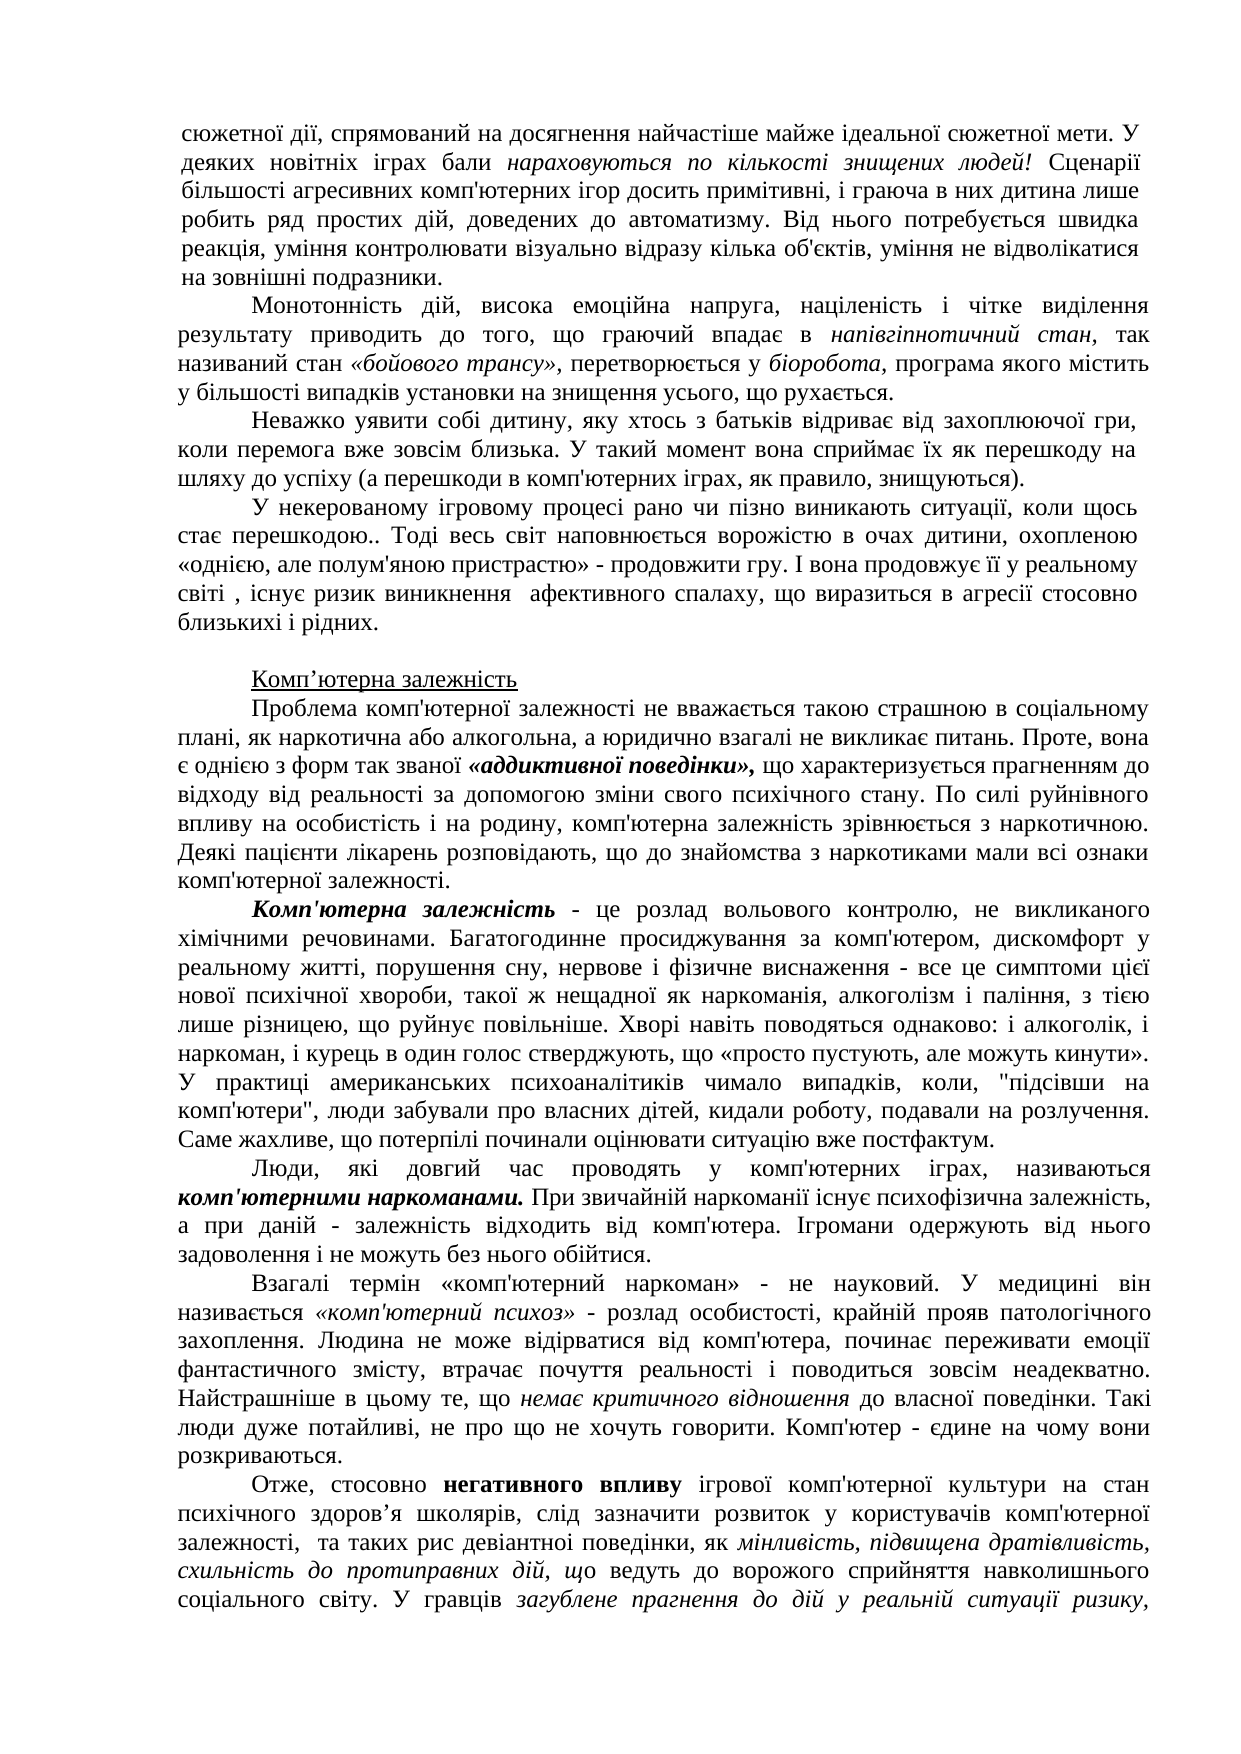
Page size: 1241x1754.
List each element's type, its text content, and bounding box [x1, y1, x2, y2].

text Проблема комп'ютерної залежності не вважається такою страшною в соціальному плані, як наркотична або алкогольна, а юридично взагалі не викликає питань. Проте, вона є однією з форм так званої «аддиктивної поведінки», що характеризується прагненням до відходу від реальності за допомогою зміни свого психічного стану. По силі руйнівного впливу на особистість і на родину, комп'ютерна залежність зрівнюється з наркотичною. Деякі пацієнти лікарень розповідають, що до знайомства з наркотиками мали всі ознаки комп'ютерної залежності. [177, 693, 1150, 894]
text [181, 118, 1140, 291]
text Комп’ютерна залежність [177, 664, 1152, 693]
text Взагалі термін «комп'ютерний наркоман» - не науковий. У медицині він називається «комп'ютерний психоз» - розлад особистості, крайній прояв патологічного захоплення. Людина не може відірватися від комп'ютера, починає переживати емоції фантастичного змісту, втрачає почуття реальності і поводиться зовсім неадекватно. Найстрашніше в цьому те, що немає критичного відношення до власної поведінки. Такі люди дуже потайливі, не про що не хочуть говорити. Комп'ютер - єдине на чому вони розкриваються. [177, 1268, 1152, 1469]
text Комп'ютерна залежність - це розлад вольового контролю, не викликаного хімічними речовинами. Багатогодинне просиджування за комп'ютером, дискомфорт у реальному житті, порушення сну, нервове і фізичне виснаження - все це симптоми цієї нової психічної хвороби, такої ж нещадної як наркоманія, алкоголізм і паління, з тією лише різницею, що руйнує повільніше. Хворі навіть поводяться однаково: і алкоголік, і наркоман, і курець в один голос стверджують, що «просто пустують, але можуть кинути». У практиці американських психоаналітиків чимало випадків, коли, "підсівши на комп'ютери", люди забували про власних дітей, кидали роботу, подавали на розлучення. Саме жахливе, що потерпілі починали оцінювати ситуацію вже постфактум. [178, 894, 1151, 1153]
text Монотонність дій, висока емоційна напруга, націленість і чітке виділення результату приводить до того, що граючий впадає в напівгіпнотичний стан, так називаний стан «бойового трансу», перетворюється у біоробота, програма якого містить у більшості випадків установки на знищення усього, що рухається. [177, 291, 1150, 406]
text Неважко уявити собі дитину, яку хтось з батьків відриває від захоплюючої гри, коли перемога вже зовсім близька. У такий момент вона сприймає їх як перешкоду на шляху до успіху (а перешкоди в комп'ютерних іграх, як правило, знищуються). [177, 406, 1138, 492]
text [177, 1469, 1150, 1613]
text У некерованому ігровому процесі рано чи пізно виникають ситуації, коли щось стає перешкодою.. Тоді весь світ наповнюється ворожістю в очах дитини, охопленою «однією, але полум'яною пристрастю» - продовжити гру. І вона продовжує її у реальному світі , існує ризик виникнення афективного спалаху, що виразиться в агресії стосовно близькихі і рідних. [177, 492, 1139, 636]
text Люди, які довгий час проводять у комп'ютерних іграх, називаються комп'ютерними наркоманами. При звичайній наркоманії існує психофізична залежність, а при даній - залежність відходить від комп'ютера. Ігромани одержують від нього задоволення і не можуть без нього обійтися. [178, 1153, 1152, 1268]
